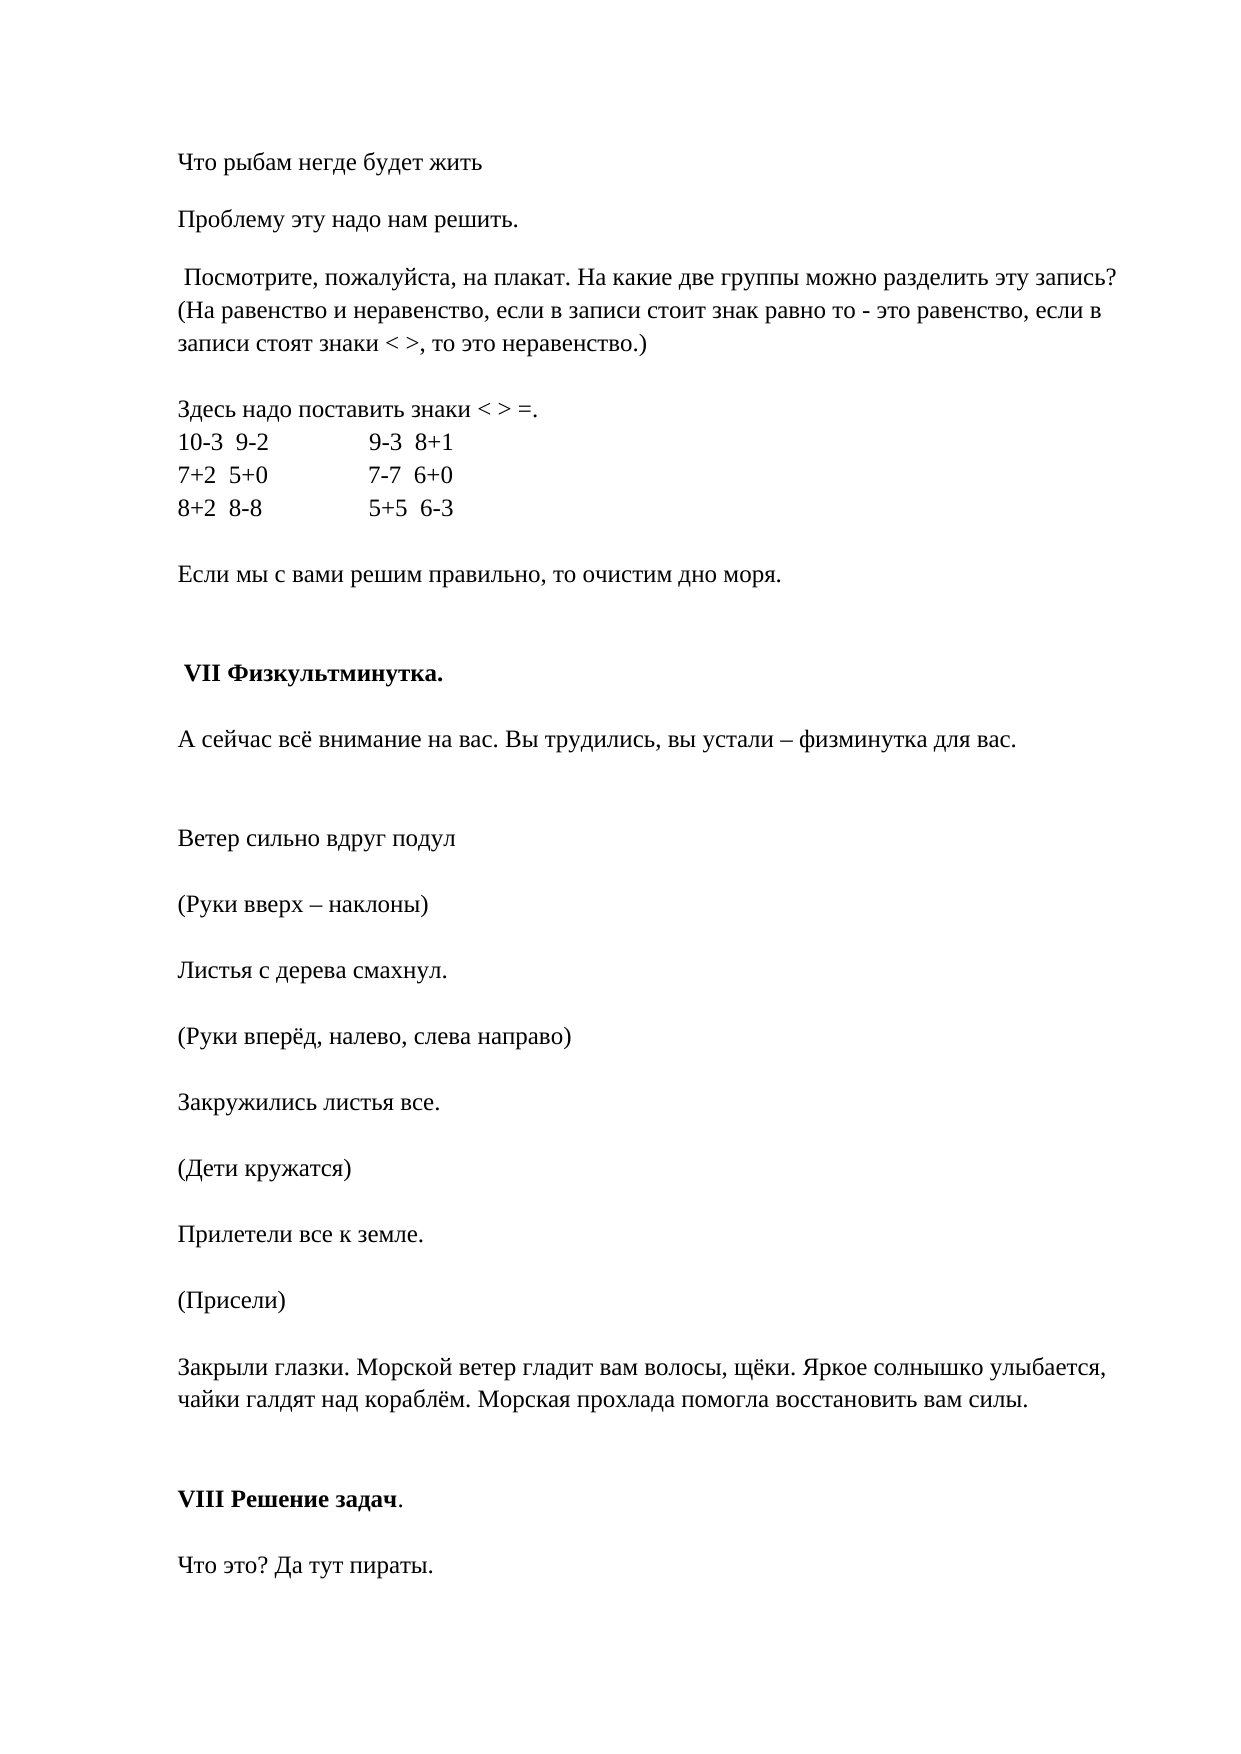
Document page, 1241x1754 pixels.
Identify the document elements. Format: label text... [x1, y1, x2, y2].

text 7+2 5+0 7-7 6+0 [177, 460, 1152, 489]
text Посмотрите, пожалуйста, на плакат. На какие две группы можно разделить эту запись? (На равенство и неравенство, если в записи стоит знак равно то - это равенство, если в записи стоят знаки < >, то это неравенство.) Здесь надо поставить знаки < > =. 10-3 9-2 9-3 8+1 [177, 262, 1152, 456]
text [177, 118, 1152, 233]
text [177, 526, 1152, 1611]
text 8+2 8-8 5+5 6-3 [177, 493, 1152, 522]
